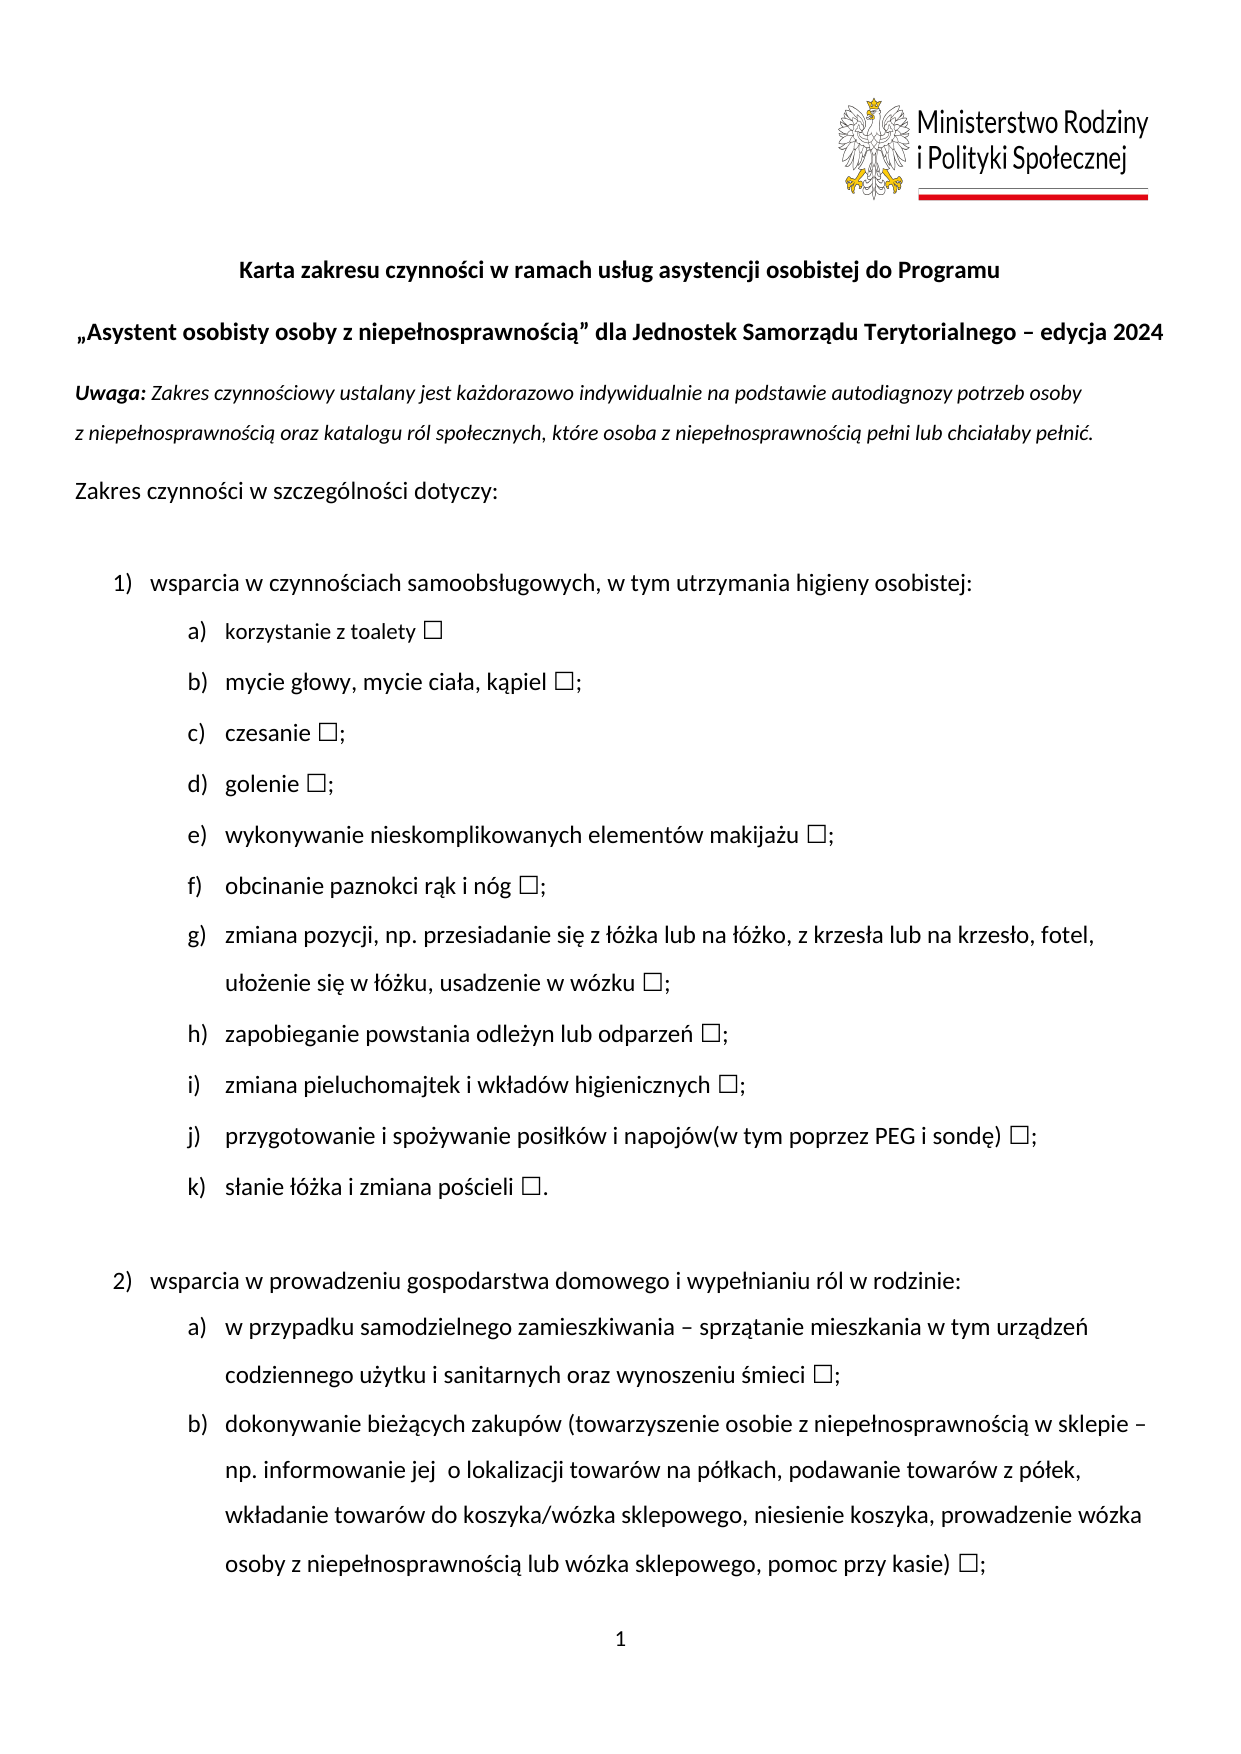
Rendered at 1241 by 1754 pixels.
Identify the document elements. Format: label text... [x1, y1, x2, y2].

list zapobieganie powstania odleżyn lub odparzeń ; [187, 1016, 1165, 1050]
picture [821, 75, 1166, 224]
list wykonywanie nieskomplikowanych elementów makijażu ; [187, 817, 1165, 851]
list w przypadku samodzielnego zamieszkiwania – sprzątanie mieszkania w tym urządzeń codziennego użytku i sanitarnych oraz wynoszeniu śmieci ; [187, 1311, 1165, 1391]
text Karta zakresu czynności w ramach usług asystencji osobistej do Programu [75, 254, 1165, 284]
list zmiana pozycji, np. przesiadanie się z łóżka lub na łóżko, z krzesła lub na krzesło, fotel, ułożenie się w łóżku, usadzenie w wózku ; [187, 919, 1165, 999]
list dokonywanie bieżących zakupów (towarzyszenie osobie z niepełnosprawnością w sklepie – np. informowanie jej o lokalizacji towarów na półkach, podawanie towarów z półek, wkładanie towarów do koszyka/wózka sklepowego, niesienie koszyka, prowadzenie wózka osoby z niepełnosprawnością lub wózka sklepowego, pomoc przy kasie) ; [187, 1408, 1165, 1579]
list przygotowanie i spożywanie posiłków i napojów(w tym poprzez PEG i sondę) ; [187, 1118, 1165, 1152]
list wsparcia w prowadzeniu gospodarstwa domowego i wypełnianiu ról w rodzinie: [112, 1266, 1165, 1296]
list mycie głowy, mycie ciała, kąpiel ; [187, 664, 1165, 698]
list wsparcia w czynnościach samoobsługowych, w tym utrzymania higieny osobistej: [112, 567, 1165, 597]
list korzystanie z toalety [187, 613, 1165, 647]
list czesanie ; [187, 715, 1165, 749]
text „Asystent osobisty osoby z niepełnosprawnością” dla Jednostek Samorządu Terytorialnego – edycja 2024 [75, 316, 1165, 347]
text Zakres czynności w szczególności dotyczy: [75, 475, 1165, 506]
list zmiana pieluchomajtek i wkładów higienicznych ; [187, 1067, 1165, 1101]
list golenie ; [187, 766, 1165, 800]
list obcinanie paznokci rąk i nóg ; [187, 868, 1165, 902]
text Uwaga: Zakres czynnościowy ustalany jest każdorazowo indywidualnie na podstawie autodiagnozy potrzeb osoby z niepełnosprawnością oraz katalogu ról społecznych, które osoba z niepełnosprawnością pełni lub chciałaby pełnić. [75, 379, 1165, 445]
list słanie łóżka i zmiana pościeli . [187, 1169, 1165, 1203]
